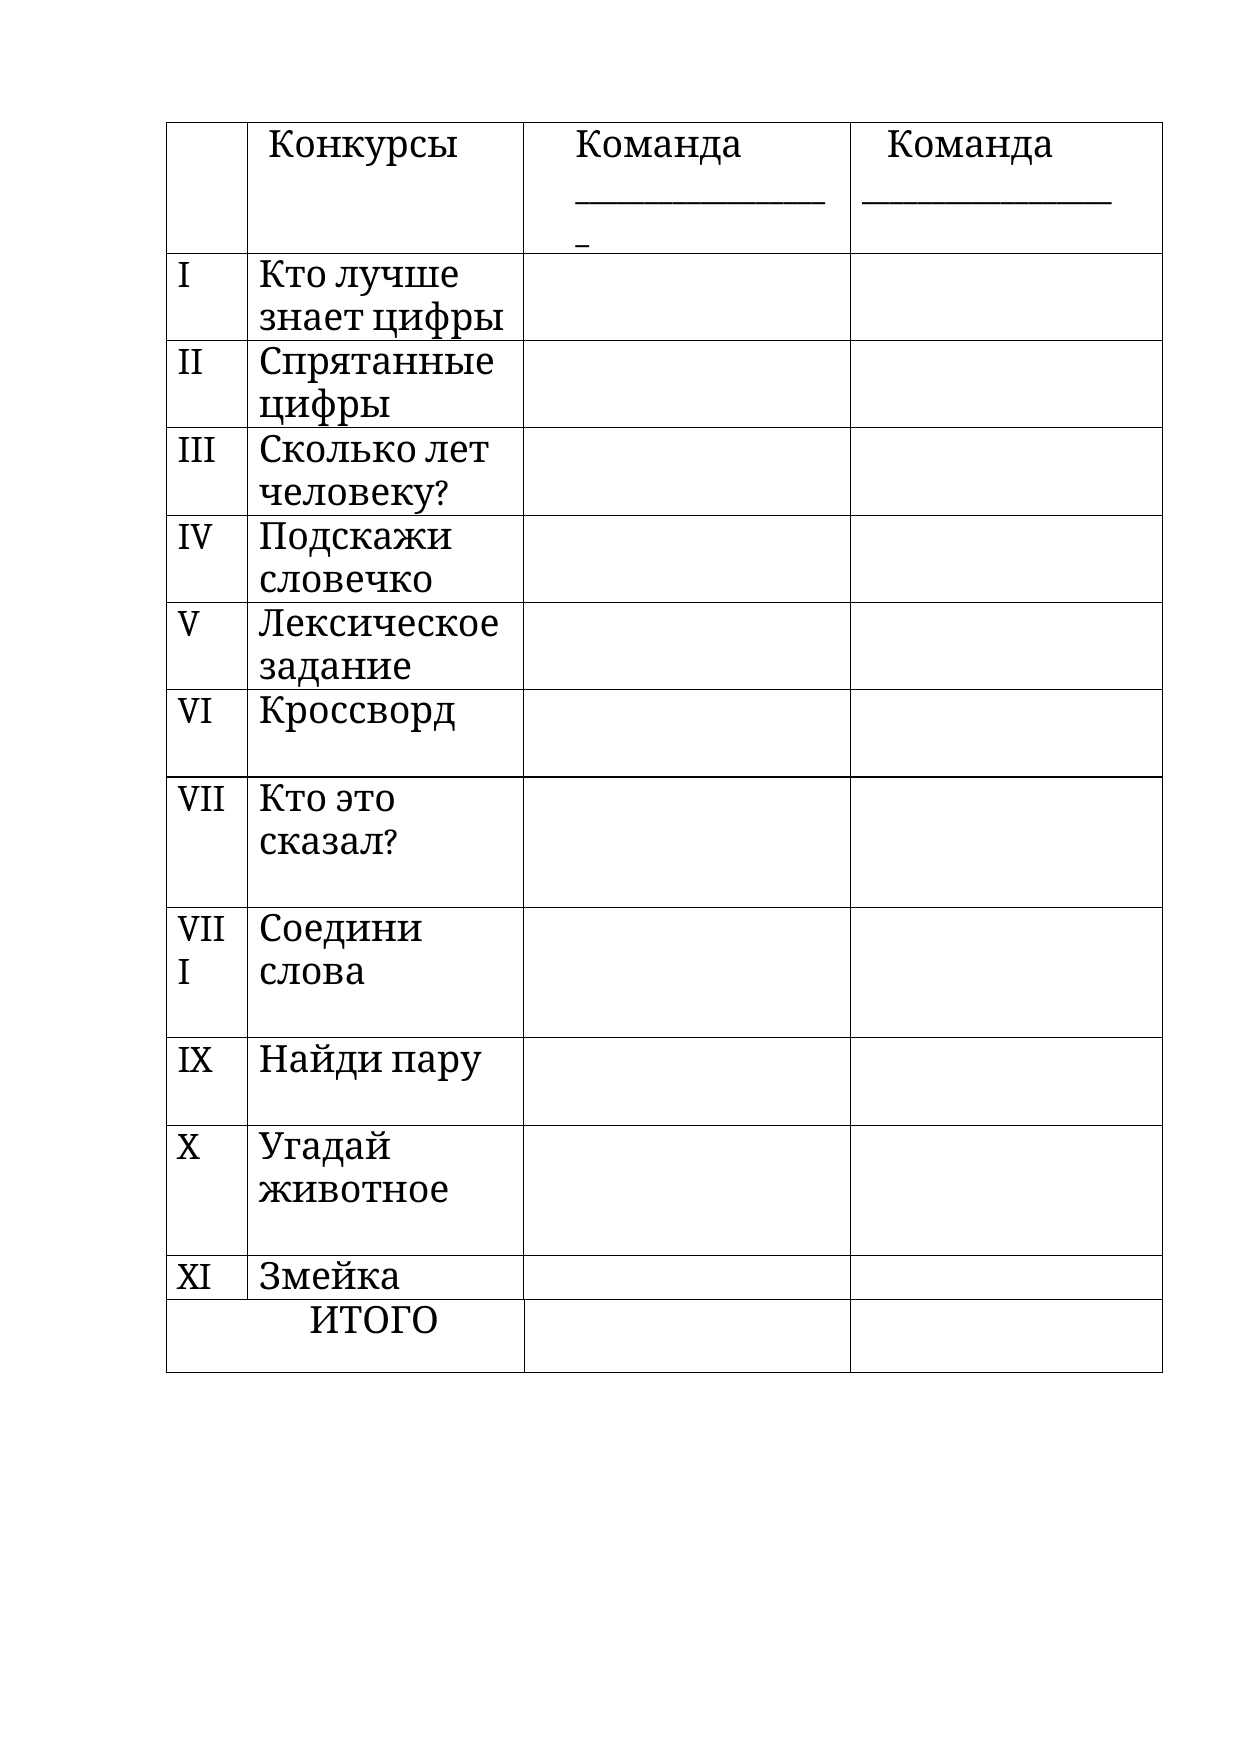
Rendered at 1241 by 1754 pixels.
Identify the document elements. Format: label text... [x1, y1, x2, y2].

table_cell [524, 1126, 850, 1255]
table_cell VII [167, 778, 247, 907]
table_cell [524, 341, 850, 427]
table_cell V [167, 603, 247, 689]
table_cell Кто лучше знает цифры [248, 254, 523, 340]
table_cell [851, 1300, 1162, 1372]
table_cell [851, 341, 1162, 427]
table_cell IV [167, 516, 247, 602]
table_header Конкурсы [248, 123, 523, 253]
table_cell Змейка [248, 1256, 523, 1299]
table_header Команда ___________________ [524, 123, 850, 253]
table_cell [525, 1300, 850, 1372]
table_cell [851, 428, 1162, 514]
table_cell [851, 1256, 1162, 1299]
table_cell [524, 690, 850, 776]
table_cell VIII [167, 908, 247, 1037]
table_cell I [167, 254, 247, 340]
table_cell [524, 908, 850, 1037]
table_cell [851, 1038, 1162, 1124]
table_cell III [167, 428, 247, 514]
table_cell [524, 428, 850, 514]
table_cell [851, 690, 1162, 776]
table_cell Сколько лет человеку? [248, 428, 523, 514]
table_cell Соедини слова [248, 908, 523, 1037]
table_cell [851, 254, 1162, 340]
table_cell [524, 254, 850, 340]
table_cell Подскажи словечко [248, 516, 523, 602]
table_header Команда __________________ [851, 123, 1162, 253]
table_cell [524, 778, 850, 907]
table_cell X [167, 1126, 247, 1255]
table_cell Угадай животное [248, 1126, 523, 1255]
table_cell XI [167, 1256, 247, 1299]
table_cell [524, 1256, 850, 1299]
table_cell [851, 778, 1162, 907]
table_cell [851, 908, 1162, 1037]
table_cell Спрятанные цифры [248, 341, 523, 427]
table_cell ИТОГО [167, 1300, 524, 1372]
table_header [167, 123, 247, 253]
table_cell IX [167, 1038, 247, 1124]
table_cell [851, 603, 1162, 689]
table_cell II [167, 341, 247, 427]
table_cell Найди пару [248, 1038, 523, 1124]
table_cell [524, 516, 850, 602]
table_cell Лексическое задание [248, 603, 523, 689]
table_cell VI [167, 690, 247, 776]
table_cell [851, 1126, 1162, 1255]
table_cell Кто это сказал? [248, 778, 523, 907]
table_cell [524, 603, 850, 689]
table_cell Кроссворд [248, 690, 523, 776]
table_cell [851, 516, 1162, 602]
table_cell [524, 1038, 850, 1124]
